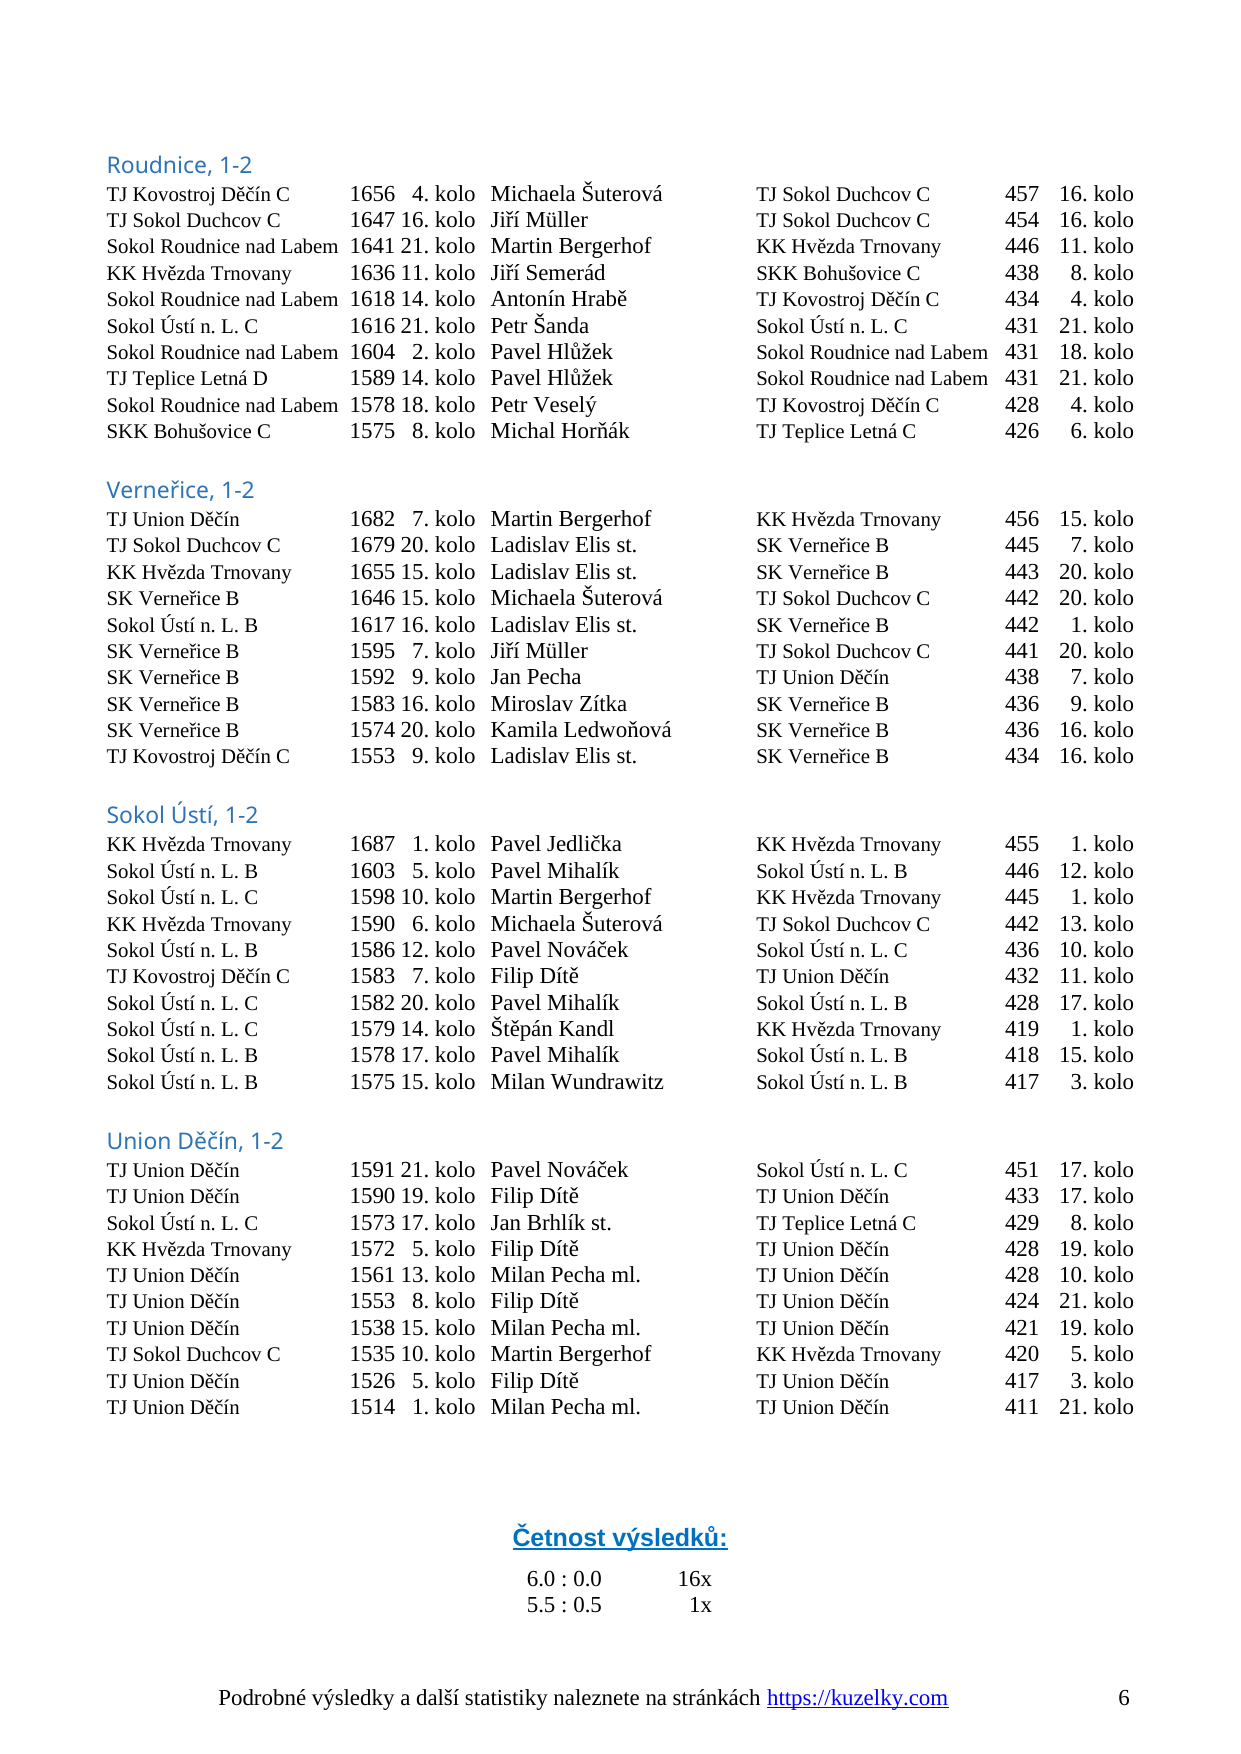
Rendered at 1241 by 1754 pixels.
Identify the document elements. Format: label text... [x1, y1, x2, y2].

text TJ Union Děčín 1591 21. kolo Pavel Nováček Sokol Ústí n. L. C 451 17. kolo [106, 1156, 1134, 1182]
text TJ Sokol Duchcov C 1535 10. kolo Martin Bergerhof KK Hvězda Trnovany 420 5. kolo [106, 1340, 1134, 1367]
text TJ Union Děčín 1561 13. kolo Milan Pecha ml. TJ Union Děčín 428 10. kolo [106, 1261, 1134, 1288]
text TJ Union Děčín 1682 7. kolo Martin Bergerhof KK Hvězda Trnovany 456 15. kolo [106, 505, 1134, 532]
text Četnost výsledků: [94, 1523, 1145, 1552]
text Sokol Ústí n. L. B 1603 5. kolo Pavel Mihalík Sokol Ústí n. L. B 446 12. kolo [106, 857, 1134, 883]
text SK Verneřice B 1592 9. kolo Jan Pecha TJ Union Děčín 438 7. kolo [106, 663, 1134, 690]
text TJ Union Děčín 1590 19. kolo Filip Dítě TJ Union Děčín 433 17. kolo [106, 1182, 1134, 1208]
text TJ Kovostroj Děčín C 1553 9. kolo Ladislav Elis st. SK Verneřice B 434 16. kolo [106, 742, 1134, 769]
text TJ Sokol Duchcov C 1647 16. kolo Jiří Müller TJ Sokol Duchcov C 454 16. kolo [106, 206, 1134, 233]
text 6.0 : 0.0 16x [106, 1565, 1134, 1591]
text KK Hvězda Trnovany 1655 15. kolo Ladislav Elis st. SK Verneřice B 443 20. kolo [106, 558, 1134, 584]
text TJ Teplice Letná D 1589 14. kolo Pavel Hlůžek Sokol Roudnice nad Labem 431 21. kolo [106, 364, 1134, 391]
subtitle Union Děčín, 1-2 [106, 1124, 1134, 1156]
text TJ Kovostroj Děčín C 1583 7. kolo Filip Dítě TJ Union Děčín 432 11. kolo [106, 962, 1134, 989]
text Sokol Ústí n. L. C 1582 20. kolo Pavel Mihalík Sokol Ústí n. L. B 428 17. kolo [106, 989, 1134, 1015]
text SK Verneřice B 1595 7. kolo Jiří Müller TJ Sokol Duchcov C 441 20. kolo [106, 637, 1134, 663]
text SKK Bohušovice C 1575 8. kolo Michal Horňák TJ Teplice Letná C 426 6. kolo [106, 417, 1134, 443]
text SK Verneřice B 1646 15. kolo Michaela Šuterová TJ Sokol Duchcov C 442 20. kolo [106, 584, 1134, 611]
text Sokol Ústí n. L. C 1579 14. kolo Štěpán Kandl KK Hvězda Trnovany 419 1. kolo [106, 1015, 1134, 1041]
subtitle Roudnice, 1-2 [106, 149, 1134, 180]
text SK Verneřice B 1574 20. kolo Kamila Ledwoňová SK Verneřice B 436 16. kolo [106, 716, 1134, 742]
text Sokol Roudnice nad Labem 1618 14. kolo Antonín Hrabě TJ Kovostroj Děčín C 434 4. kolo [106, 285, 1134, 312]
text SK Verneřice B 1583 16. kolo Miroslav Zítka SK Verneřice B 436 9. kolo [106, 690, 1134, 716]
text TJ Union Děčín 1553 8. kolo Filip Dítě TJ Union Děčín 424 21. kolo [106, 1288, 1134, 1314]
text TJ Union Děčín 1514 1. kolo Milan Pecha ml. TJ Union Děčín 411 21. kolo [106, 1393, 1134, 1419]
text Sokol Roudnice nad Labem 1604 2. kolo Pavel Hlůžek Sokol Roudnice nad Labem 431 18. kolo [106, 338, 1134, 364]
text Sokol Ústí n. L. C 1573 17. kolo Jan Brhlík st. TJ Teplice Letná C 429 8. kolo [106, 1208, 1134, 1235]
text TJ Union Děčín 1526 5. kolo Filip Dítě TJ Union Děčín 417 3. kolo [106, 1367, 1134, 1393]
text KK Hvězda Trnovany 1590 6. kolo Michaela Šuterová TJ Sokol Duchcov C 442 13. kolo [106, 909, 1134, 936]
text Sokol Ústí n. L. C 1598 10. kolo Martin Bergerhof KK Hvězda Trnovany 445 1. kolo [106, 883, 1134, 909]
text Sokol Ústí n. L. B 1617 16. kolo Ladislav Elis st. SK Verneřice B 442 1. kolo [106, 611, 1134, 637]
text TJ Kovostroj Děčín C 1656 4. kolo Michaela Šuterová TJ Sokol Duchcov C 457 16. kolo [106, 180, 1134, 206]
text TJ Union Děčín 1538 15. kolo Milan Pecha ml. TJ Union Děčín 421 19. kolo [106, 1314, 1134, 1340]
text KK Hvězda Trnovany 1572 5. kolo Filip Dítě TJ Union Děčín 428 19. kolo [106, 1235, 1134, 1261]
text Sokol Ústí n. L. B 1586 12. kolo Pavel Nováček Sokol Ústí n. L. C 436 10. kolo [106, 936, 1134, 962]
text KK Hvězda Trnovany 1687 1. kolo Pavel Jedlička KK Hvězda Trnovany 455 1. kolo [106, 831, 1134, 857]
subtitle Sokol Ústí, 1-2 [106, 799, 1134, 831]
text Sokol Roudnice nad Labem 1578 18. kolo Petr Veselý TJ Kovostroj Děčín C 428 4. kolo [106, 391, 1134, 417]
text TJ Sokol Duchcov C 1679 20. kolo Ladislav Elis st. SK Verneřice B 445 7. kolo [106, 532, 1134, 558]
text 5.5 : 0.5 1x [106, 1591, 1134, 1617]
text Sokol Ústí n. L. B 1578 17. kolo Pavel Mihalík Sokol Ústí n. L. B 418 15. kolo [106, 1041, 1134, 1068]
subtitle Verneřice, 1-2 [106, 474, 1134, 505]
text KK Hvězda Trnovany 1636 11. kolo Jiří Semerád SKK Bohušovice C 438 8. kolo [106, 259, 1134, 285]
text Sokol Ústí n. L. B 1575 15. kolo Milan Wundrawitz Sokol Ústí n. L. B 417 3. kolo [106, 1068, 1134, 1094]
text Sokol Roudnice nad Labem 1641 21. kolo Martin Bergerhof KK Hvězda Trnovany 446 11. kolo [106, 233, 1134, 259]
text Sokol Ústí n. L. C 1616 21. kolo Petr Šanda Sokol Ústí n. L. C 431 21. kolo [106, 312, 1134, 338]
